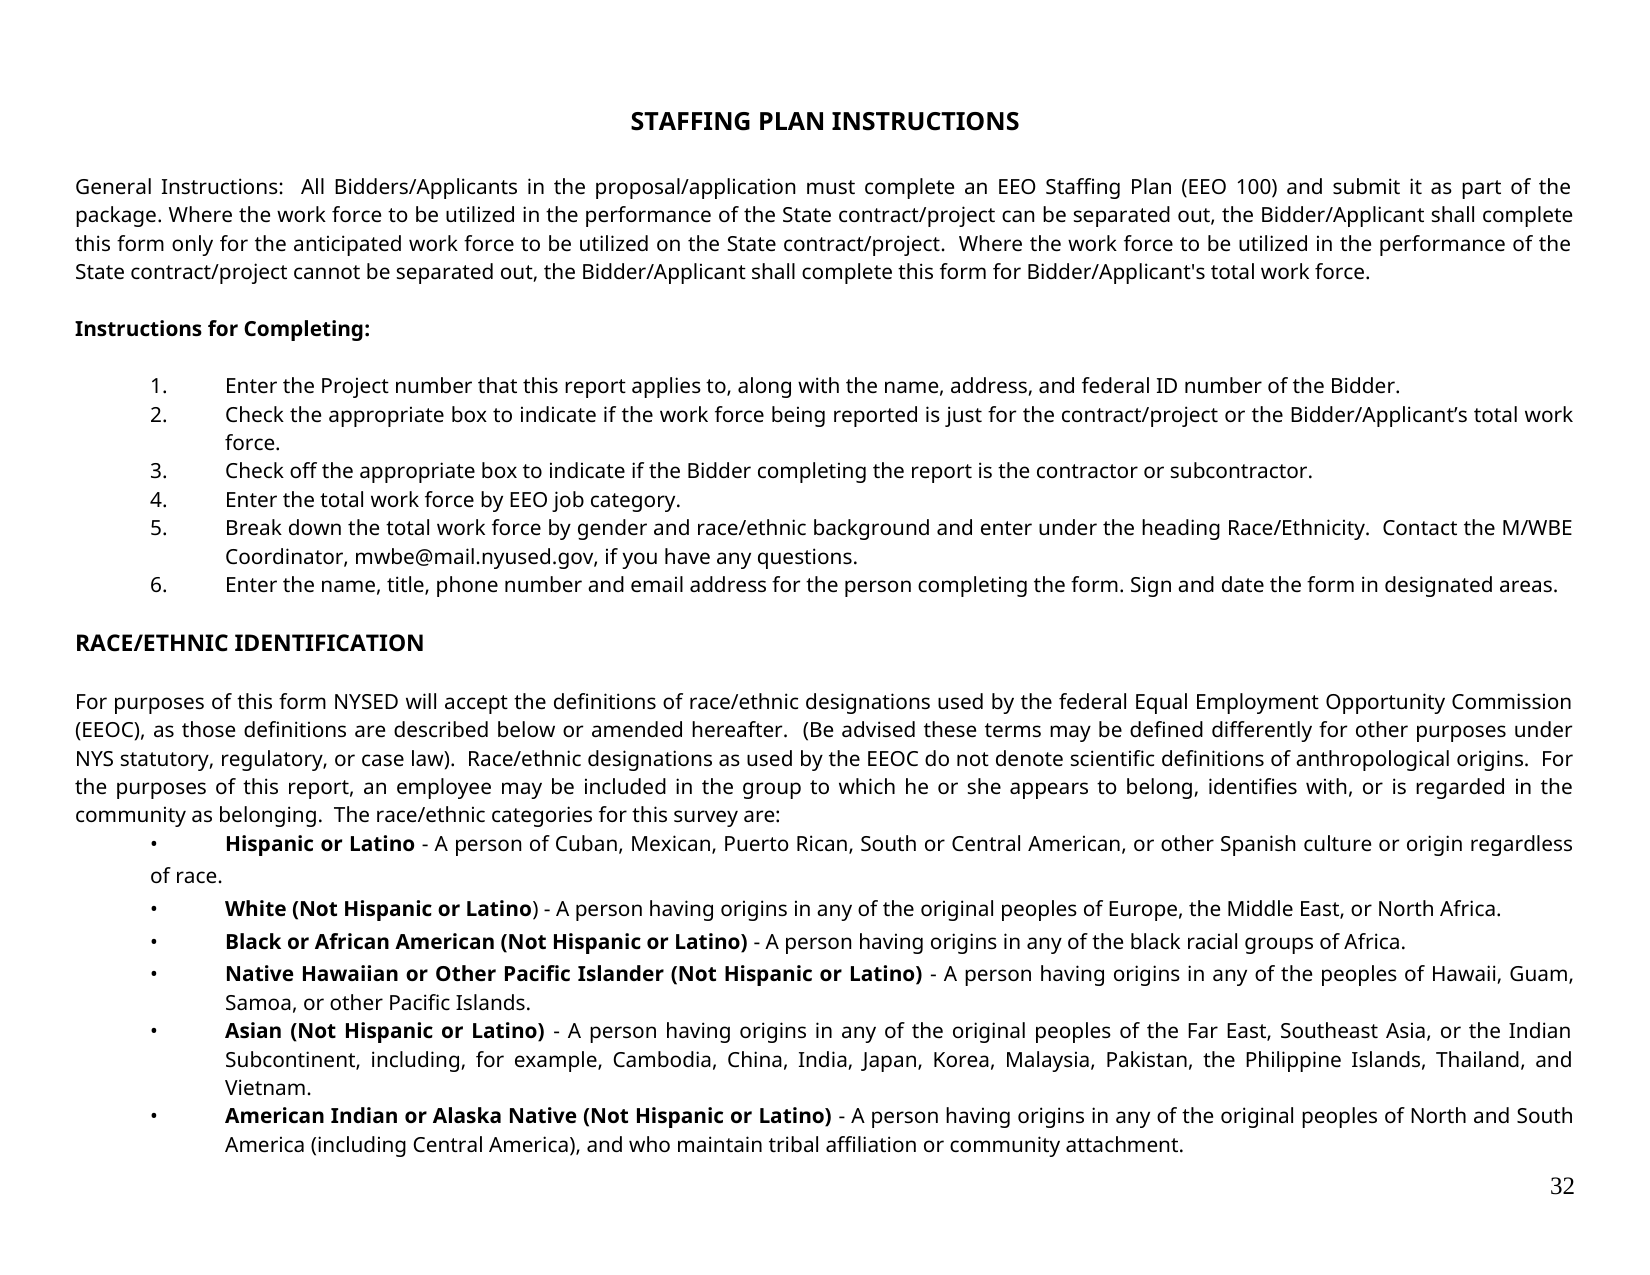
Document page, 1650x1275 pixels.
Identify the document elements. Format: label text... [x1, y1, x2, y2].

text • Asian (Not Hispanic or Latino) - A person having origins in any of the original peoples of the Far East, Southeast Asia, or the Indian Subcontinent, including, for example, Cambodia, China, India, Japan, Korea, Malaysia, Pakistan, the Philippine Islands, Thailand, and Vietnam. [150, 1016, 1575, 1102]
text 6. Enter the name, title, phone number and email address for the person completing the form. Sign and date the form in designated areas. [150, 570, 1575, 599]
text Instructions for Completing: [75, 314, 1575, 343]
text STAFFING PLAN INSTRUCTIONS [75, 104, 1575, 138]
text 2. Check the appropriate box to indicate if the work force being reported is just for the contract/project or the Bidder/Applicant’s total work force. [150, 400, 1575, 457]
text 1. Enter the Project number that this report applies to, along with the name, address, and federal ID number of the Bidder. [150, 371, 1575, 400]
text 3. Check off the appropriate box to indicate if the Bidder completing the report is the contractor or subcontractor. [150, 457, 1575, 485]
text 5. Break down the total work force by gender and race/ethnic background and enter under the heading Race/Ethnicity. Contact the M/WBE Coordinator, mwbe@mail.nyused.gov, if you have any questions. [150, 513, 1575, 570]
text General Instructions: All Bidders/Applicants in the proposal/application must complete an EEO Staffing Plan (EEO 100) and submit it as part of the package. Where the work force to be utilized in the performance of the State contract/project can be separated out, the Bidder/Applicant shall complete this form only for the anticipated work force to be utilized on the State contract/project. Where the work force to be utilized in the performance of the State contract/project cannot be separated out, the Bidder/Applicant shall complete this form for Bidder/Applicant's total work force. [75, 172, 1575, 286]
text • White (Not Hispanic or Latino) - A person having origins in any of the original peoples of Europe, the Middle East, or North Africa. [150, 894, 1575, 923]
text • Native Hawaiian or Other Pacific Islander (Not Hispanic or Latino) - A person having origins in any of the peoples of Hawaii, Guam, Samoa, or other Pacific Islands. [150, 959, 1575, 1016]
text RACE/ETHNIC IDENTIFICATION [75, 627, 1575, 658]
text • American Indian or Alaska Native (Not Hispanic or Latino) - A person having origins in any of the original peoples of North and South America (including Central America), and who maintain tribal affiliation or community attachment. [150, 1102, 1575, 1158]
text • Black or African American (Not Hispanic or Latino) - A person having origins in any of the black racial groups of Africa. [150, 927, 1575, 955]
text For purposes of this form NYSED will accept the definitions of race/ethnic designations used by the federal Equal Employment Opportunity Commission (EEOC), as those definitions are described below or amended hereafter. (Be advised these terms may be defined differently for other purposes under NYS statutory, regulatory, or case law). Race/ethnic designations as used by the EEOC do not denote scientific definitions of anthropological origins. For the purposes of this report, an employee may be included in the group to which he or she appears to belong, identifies with, or is regarded in the community as belonging. The race/ethnic categories for this survey are: [75, 687, 1575, 829]
text • Hispanic or Latino - A person of Cuban, Mexican, Puerto Rican, South or Central American, or other Spanish culture or origin regardless of race. [150, 829, 1575, 890]
text 4. Enter the total work force by EEO job category. [150, 485, 1575, 513]
